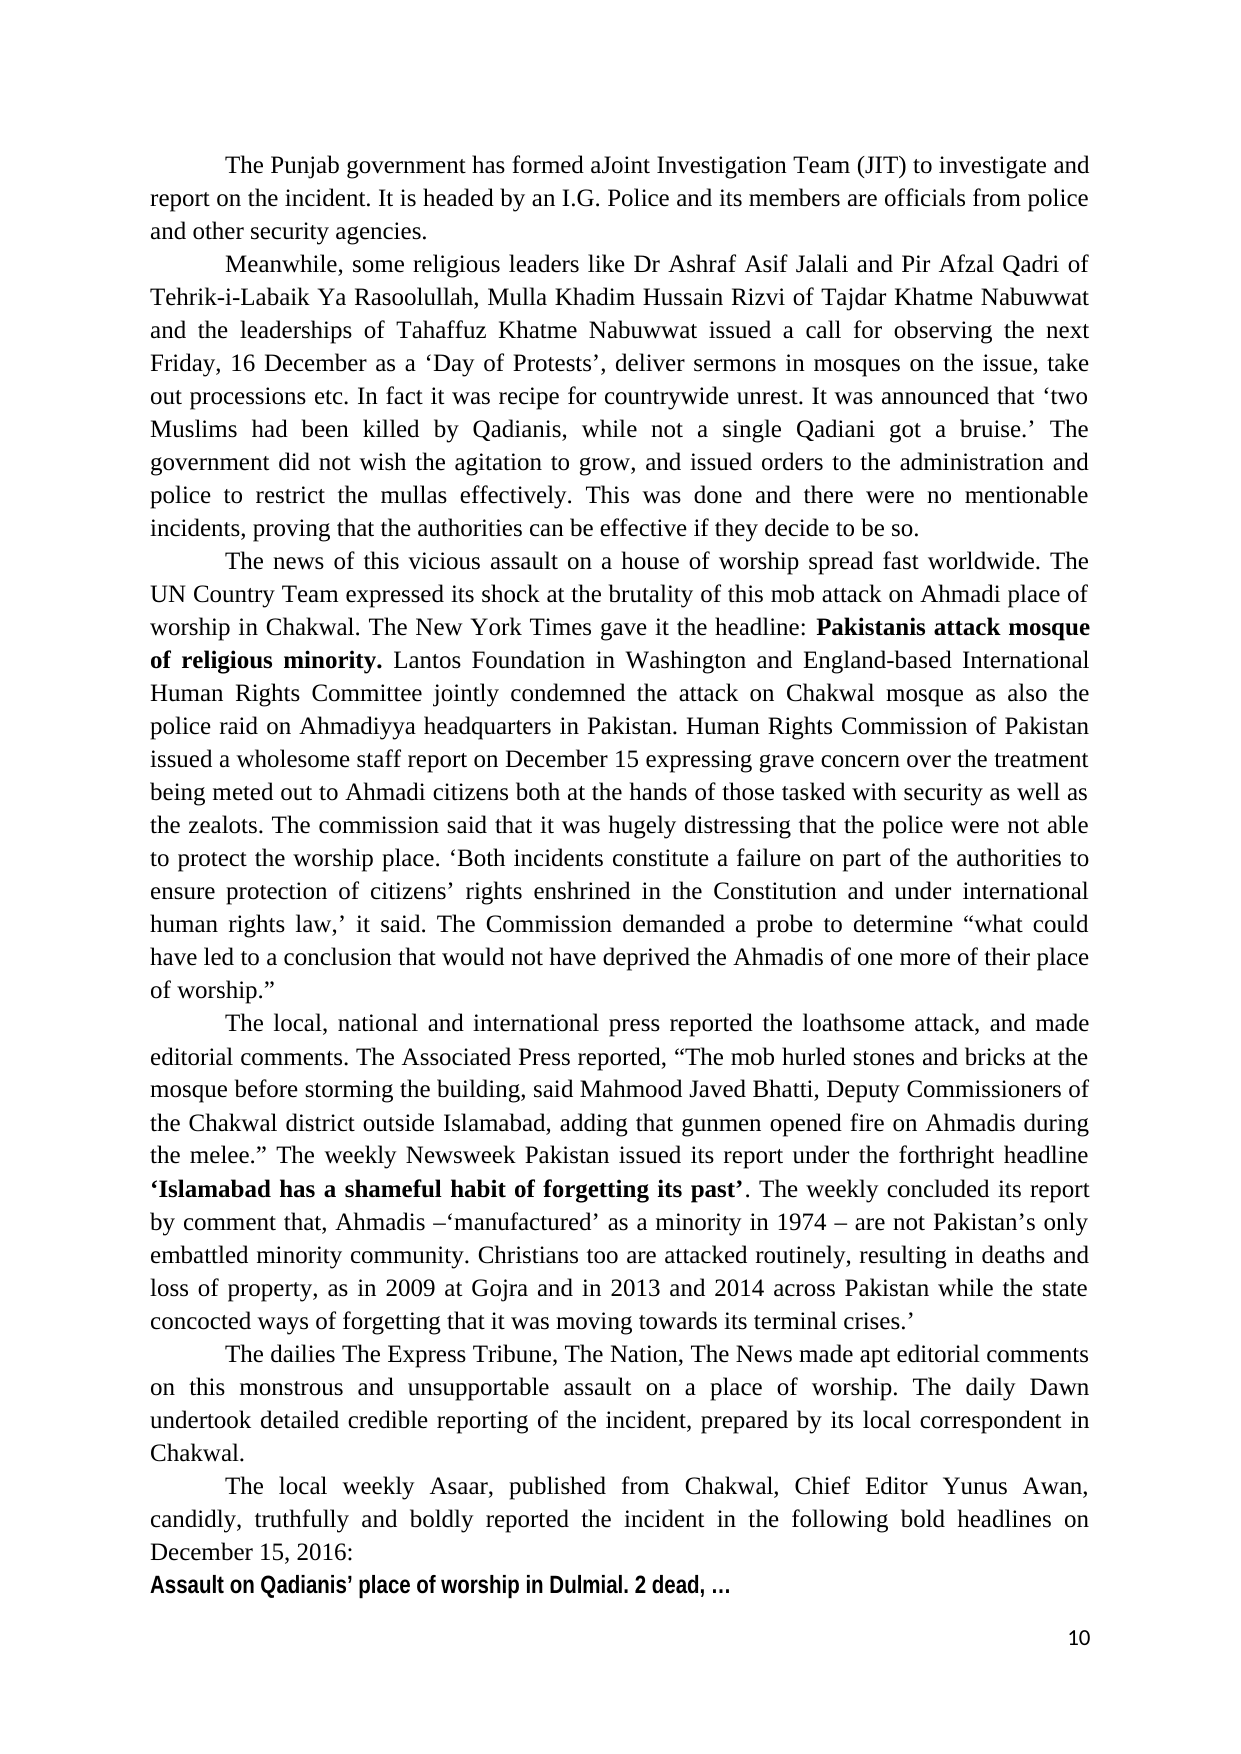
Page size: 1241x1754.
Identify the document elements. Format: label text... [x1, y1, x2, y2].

text The dailies The Express Tribune, The Nation, The News made apt editorial comments on this monstrous and unsupportable assault on a place of worship. The daily Dawn undertook detailed credible reporting of the incident, prepared by its local correspondent in Chakwal. [150, 1339, 1090, 1467]
text The local weekly Asaar, published from Chakwal, Chief Editor Yunus Awan, candidly, truthfully and boldly reported the incident in the following bold headlines on December 15, 2016: [150, 1471, 1090, 1566]
text The Punjab government has formed aJoint Investigation Team (JIT) to investigate and report on the incident. It is headed by an I.G. Police and its members are officials from police and other security agencies. [150, 150, 1090, 245]
text The local, national and international press reported the loathsome attack, and made editorial comments. The Associated Press reported, “The mob hurled stones and bricks at the mosque before storming the building, said Mahmood Javed Bhatti, Deputy Commissioners of the Chakwal district outside Islamabad, adding that gunmen opened fire on Ahmadis during the melee.” The weekly Newsweek Pakistan issued its report under the forthright headline ‘Islamabad has a shameful habit of forgetting its past’. The weekly concluded its report by comment that, Ahmadis –‘manufactured’ as a minority in 1974 – are not Pakistan’s only embattled minority community. Christians too are attacked routinely, resulting in deaths and loss of property, as in 2009 at Gojra and in 2013 and 2014 across Pakistan while the state concocted ways of forgetting that it was moving towards its terminal crises.’ [150, 1008, 1090, 1334]
text The news of this vicious assault on a house of worship spread fast worldwide. The UN Country Team expressed its shock at the brutality of this mob attack on Ahmadi place of worship in Chakwal. The New York Times gave it the headline: Pakistanis attack mosque of religious minority. Lantos Foundation in Washington and England-based International Human Rights Committee jointly condemned the attack on Chakwal mosque as also the police raid on Ahmadiyya headquarters in Pakistan. Human Rights Commission of Pakistan issued a wholesome staff report on December 15 expressing grave concern over the treatment being meted out to Ahmadi citizens both at the hands of those tasked with security as well as the zealots. The commission said that it was hugely distressing that the police were not able to protect the worship place. ‘Both incidents constitute a failure on part of the authorities to ensure protection of citizens’ rights enshrined in the Constitution and under international human rights law,’ it said. The Commission demanded a probe to determine “what could have led to a conclusion that would not have deprived the Ahmadis of one more of their place of worship.” [150, 546, 1090, 1004]
text Meanwhile, some religious leaders like Dr Ashraf Asif Jalali and Pir Afzal Qadri of Tehrik-i-Labaik Ya Rasoolullah, Mulla Khadim Hussain Rizvi of Tajdar Khatme Nabuwwat and the leaderships of Tahaffuz Khatme Nabuwwat issued a call for observing the next Friday, 16 December as a ‘Day of Protests’, deliver sermons in mosques on the issue, take out processions etc. In fact it was recipe for countrywide unrest. It was announced that ‘two Muslims had been killed by Qadianis, while not a single Qadiani got a bruise.’ The government did not wish the agitation to grow, and issued orders to the administration and police to restrict the mullas effectively. This was done and there were no mentionable incidents, proving that the authorities can be effective if they decide to be so. [150, 249, 1090, 542]
text Assault on Qadianis’ place of worship in Dulmial. 2 dead, … [150, 1570, 1090, 1598]
